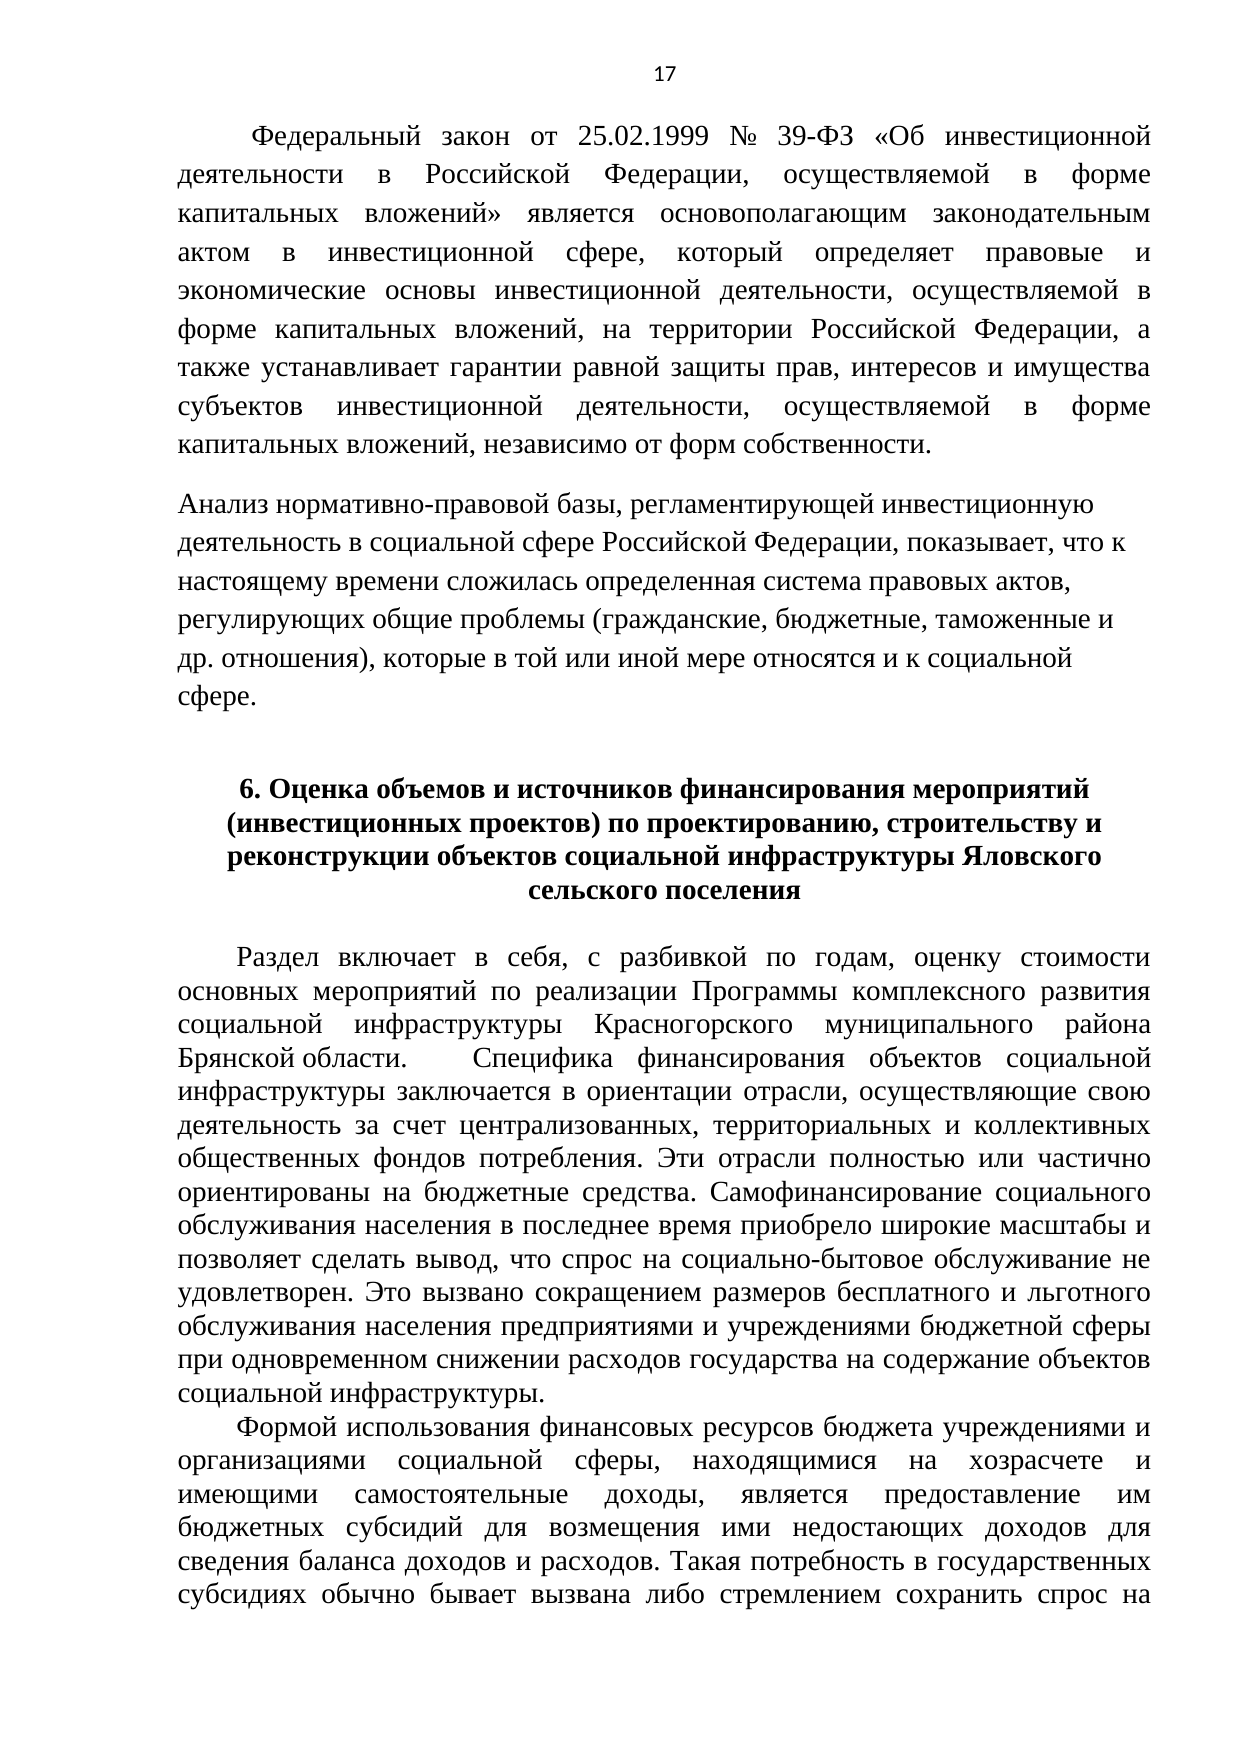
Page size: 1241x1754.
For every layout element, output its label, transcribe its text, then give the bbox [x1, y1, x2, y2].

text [177, 1409, 1152, 1610]
text Федеральный закон от 25.02.1999 № 39-ФЗ «Об инвестиционной деятельности в Российской Федерации, осуществляемой в форме капитальных вложений» является основополагающим законодательным актом в инвестиционной сфере, который определяет правовые и экономические основы инвестиционной деятельности, осуществляемой в форме капитальных вложений, на территории Российской Федерации, а также устанавливает гарантии равной защиты прав, интересов и имущества субъектов инвестиционной деятельности, осуществляемой в форме капитальных вложений, независимо от форм собственности. [177, 118, 1152, 460]
text Раздел включает в себя, с разбивкой по годам, оценку стоимости основных мероприятий по реализации Программы комплексного развития социальной инфраструктуры Красногорского муниципального района Брянской области. Специфика финансирования объектов социальной инфраструктуры заключается в ориентации отрасли, осуществляющие свою деятельность за счет централизованных, территориальных и коллективных общественных фондов потребления. Эти отрасли полностью или частично ориентированы на бюджетные средства. Самофинансирование социального обслуживания населения в последнее время приобрело широкие масштабы и позволяет сделать вывод, что спрос на социально-бытовое обслуживание не удовлетворен. Это вызвано сокращением размеров бесплатного и льготного обслуживания населения предприятиями и учреждениями бюджетной сферы при одновременном снижении расходов государства на содержание объектов социальной инфраструктуры. [177, 939, 1152, 1409]
text Анализ нормативно-правовой базы, регламентирующей инвестиционную деятельность в социальной сфере Российской Федерации, показывает, что к настоящему времени сложилась определенная система правовых актов, регулирующих общие проблемы (гражданские, бюджетные, таможенные и др. отношения), которые в той или иной мере относятся и к социальной сфере. [177, 486, 1152, 712]
text 6. Оценка объемов и источников финансирования мероприятий (инвестиционных проектов) по проектированию, строительству и реконструкции объектов социальной инфраструктуры Яловского сельского поселения [177, 771, 1152, 906]
